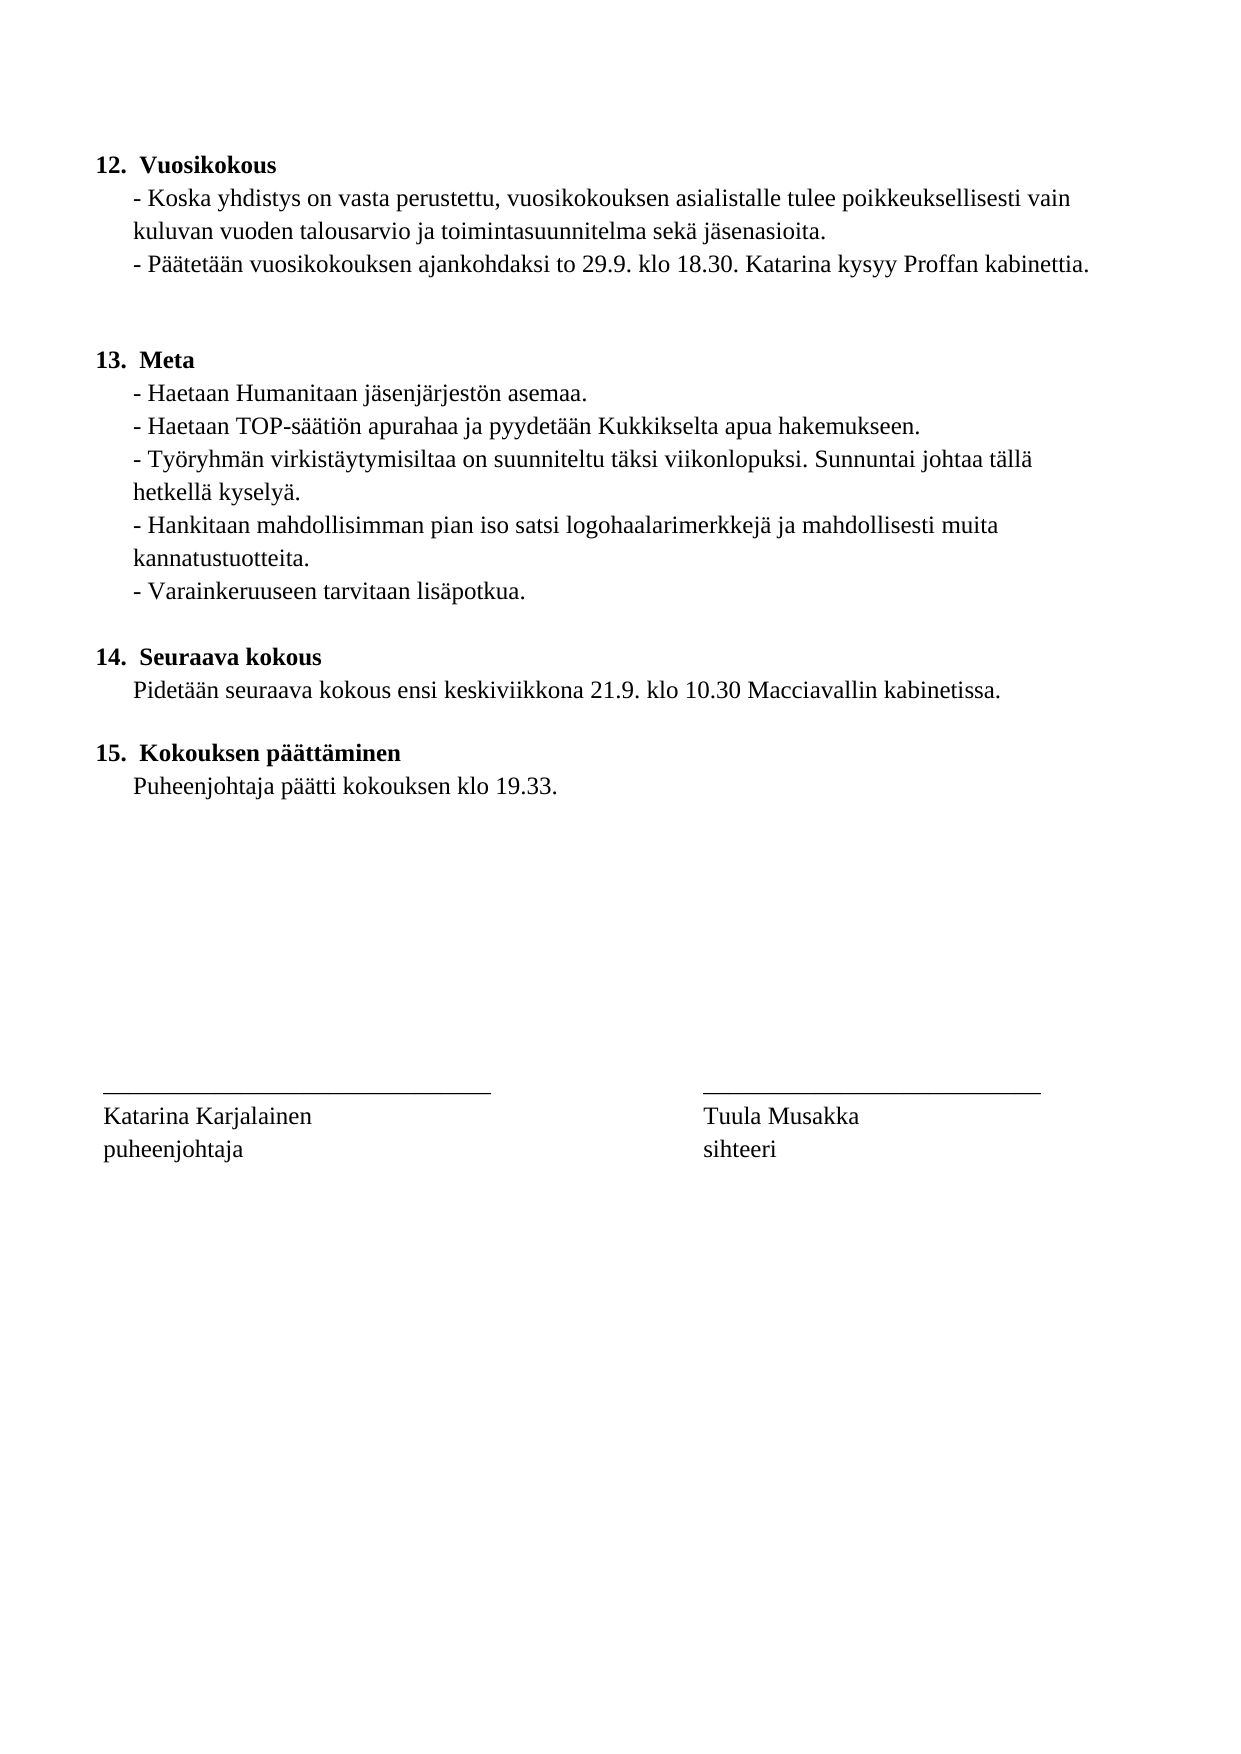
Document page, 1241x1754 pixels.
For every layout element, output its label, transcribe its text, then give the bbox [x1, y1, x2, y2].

list Meta - Haetaan Humanitaan jäsenjärjestön asemaa. - Haetaan TOP-säätiön apurahaa ja pyydetään Kukkikselta apua hakemukseen. - Työryhmän virkistäytymisiltaa on suunniteltu täksi viikonlopuksi. Sunnuntai johtaa tällä hetkellä kyselyä. - Hankitaan mahdollisimman pian iso satsi logohaalarimerkkejä ja mahdollisesti muita kannatustuotteita. - Varainkeruuseen tarvitaan lisäpotkua. [95, 345, 1090, 605]
list Kokouksen päättäminen [95, 738, 1090, 767]
text Pidetään seuraava kokous ensi keskiviikkona 21.9. klo 10.30 Macciavallin kabinetissa. [133, 675, 1090, 734]
text puheenjohtaja sihteeri [103, 1134, 1090, 1163]
text Katarina Karjalainen Tuula Musakka [103, 1101, 1090, 1130]
list Seuraava kokous [95, 642, 1090, 671]
text _______________________________ ___________________________ [103, 1068, 1090, 1097]
text Puheenjohtaja päätti kokouksen klo 19.33. [133, 771, 1090, 800]
list Vuosikokous - Koska yhdistys on vasta perustettu, vuosikokouksen asialistalle tulee poikkeuksellisesti vain kuluvan vuoden talousarvio ja toimintasuunnitelma sekä jäsenasioita. - Päätetään vuosikokouksen ajankohdaksi to 29.9. klo 18.30. Katarina kysyy Proffan kabinettia. [95, 150, 1090, 341]
